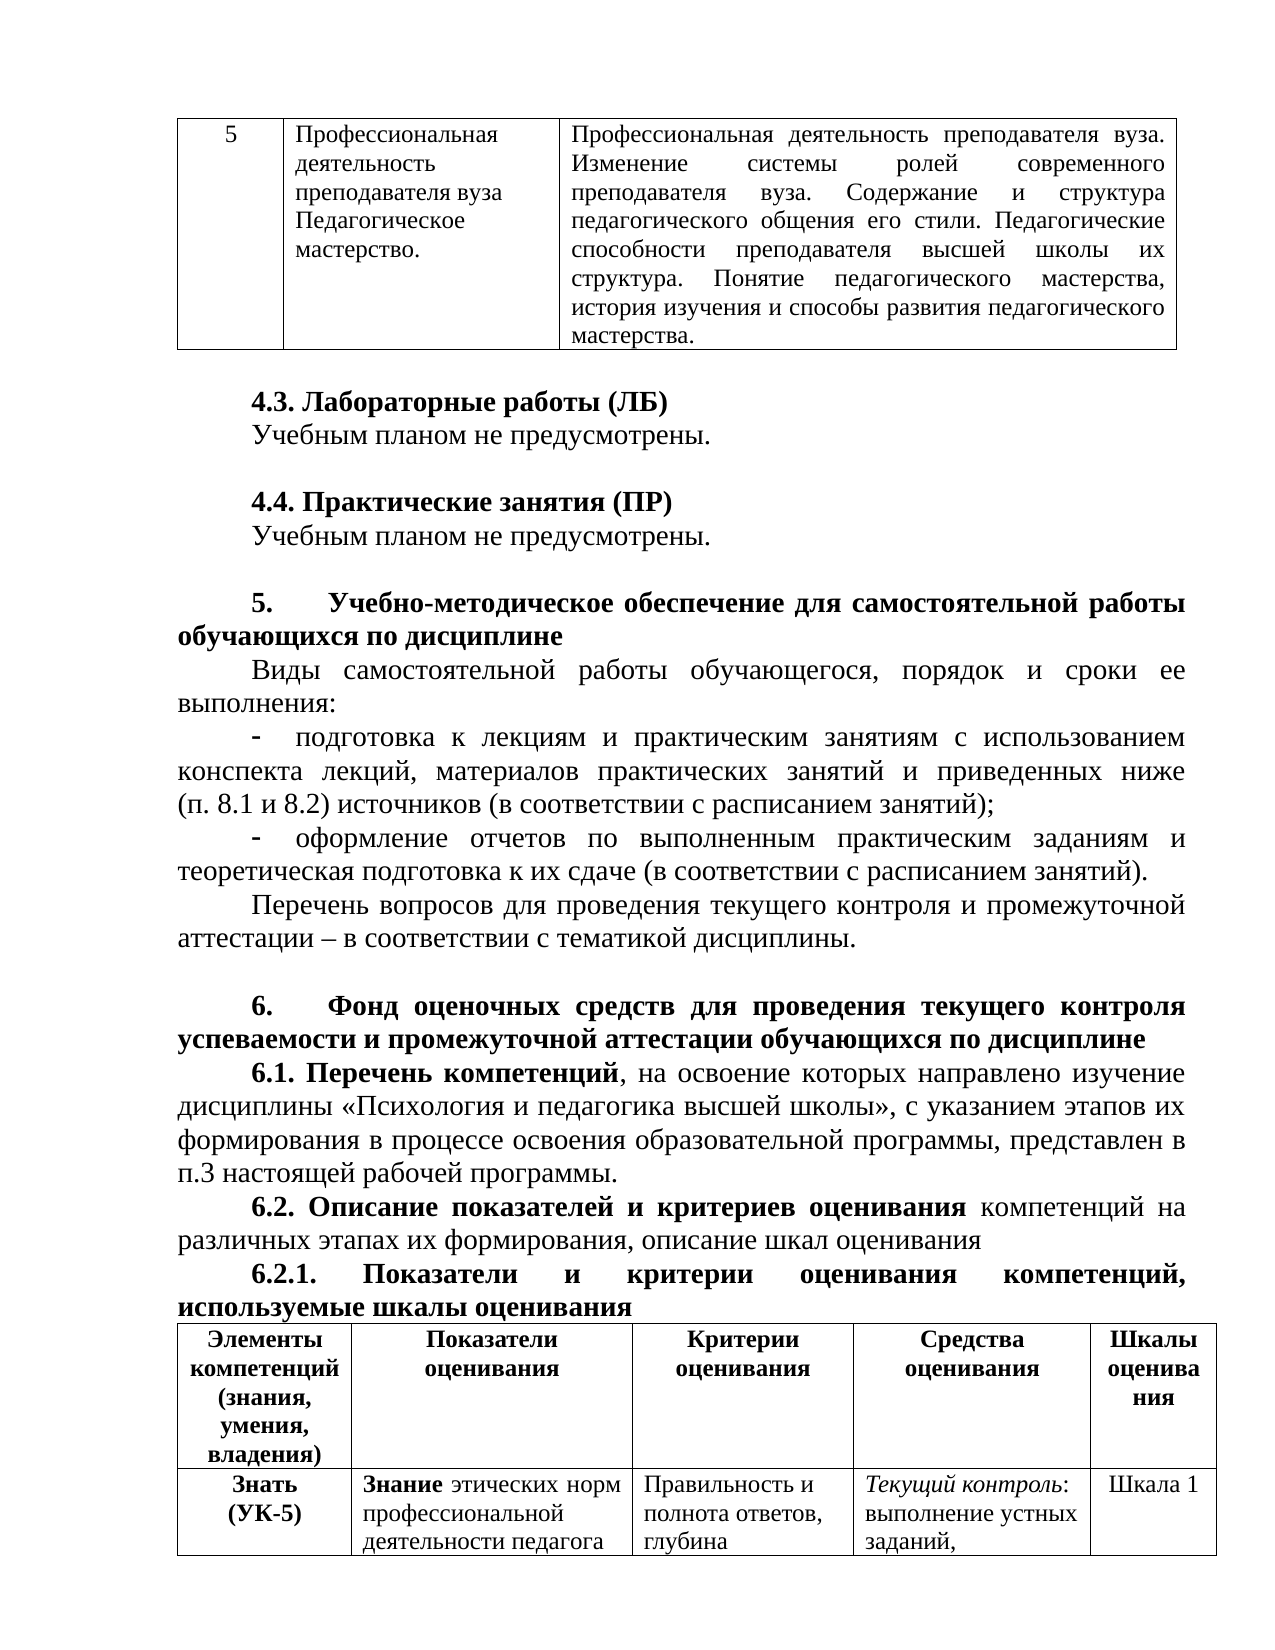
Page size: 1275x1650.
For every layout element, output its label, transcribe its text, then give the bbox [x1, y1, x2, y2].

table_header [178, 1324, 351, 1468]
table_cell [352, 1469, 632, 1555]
text Перечень вопросов для проведения текущего контроля и промежуточной аттестации – в соответствии с тематикой дисциплины. [177, 887, 1186, 954]
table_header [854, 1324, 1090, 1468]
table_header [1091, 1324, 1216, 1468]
text 6.2. Описание показателей и критериев оценивания компетенций на различных этапах их формирования, описание шкал оценивания [177, 1189, 1186, 1256]
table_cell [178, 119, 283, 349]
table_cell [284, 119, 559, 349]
text Учебным планом не предусмотрены. [177, 417, 1186, 451]
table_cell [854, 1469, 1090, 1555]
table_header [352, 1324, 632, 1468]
list оформление отчетов по выполненным практическим заданиям и теоретическая подготовка к их сдаче (в соответствии с расписанием занятий). [177, 820, 1186, 887]
list Учебно-методическое обеспечение для самостоятельной работы обучающихся по дисциплине [177, 585, 1186, 652]
text 4.3. Лабораторные работы (ЛБ) [177, 384, 1186, 417]
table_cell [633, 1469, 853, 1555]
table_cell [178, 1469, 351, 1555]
list Фонд оценочных средств для проведения текущего контроля успеваемости и промежуточной аттестации обучающихся по дисциплине [177, 988, 1186, 1055]
list подготовка к лекциям и практическим занятиям с использованием конспекта лекций, материалов практических занятий и приведенных ниже (п. 8.1 и 8.2) источников (в соответствии с расписанием занятий); [177, 719, 1186, 820]
text 6.2.1. Показатели и критерии оценивания компетенций, используемые шкалы оценивания [177, 1256, 1186, 1323]
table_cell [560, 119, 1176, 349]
text Виды самостоятельной работы обучающегося, порядок и сроки ее выполнения: [177, 652, 1186, 719]
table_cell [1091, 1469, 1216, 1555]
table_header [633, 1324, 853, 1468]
text 6.1. Перечень компетенций, на освоение которых направлено изучение дисциплины «Психология и педагогика высшей школы», с указанием этапов их формирования в процессе освоения образовательной программы, представлен в п.3 настоящей рабочей программы. [177, 1055, 1186, 1189]
text Учебным планом не предусмотрены. [177, 518, 1186, 551]
text 4.4. Практические занятия (ПР) [177, 484, 1186, 518]
